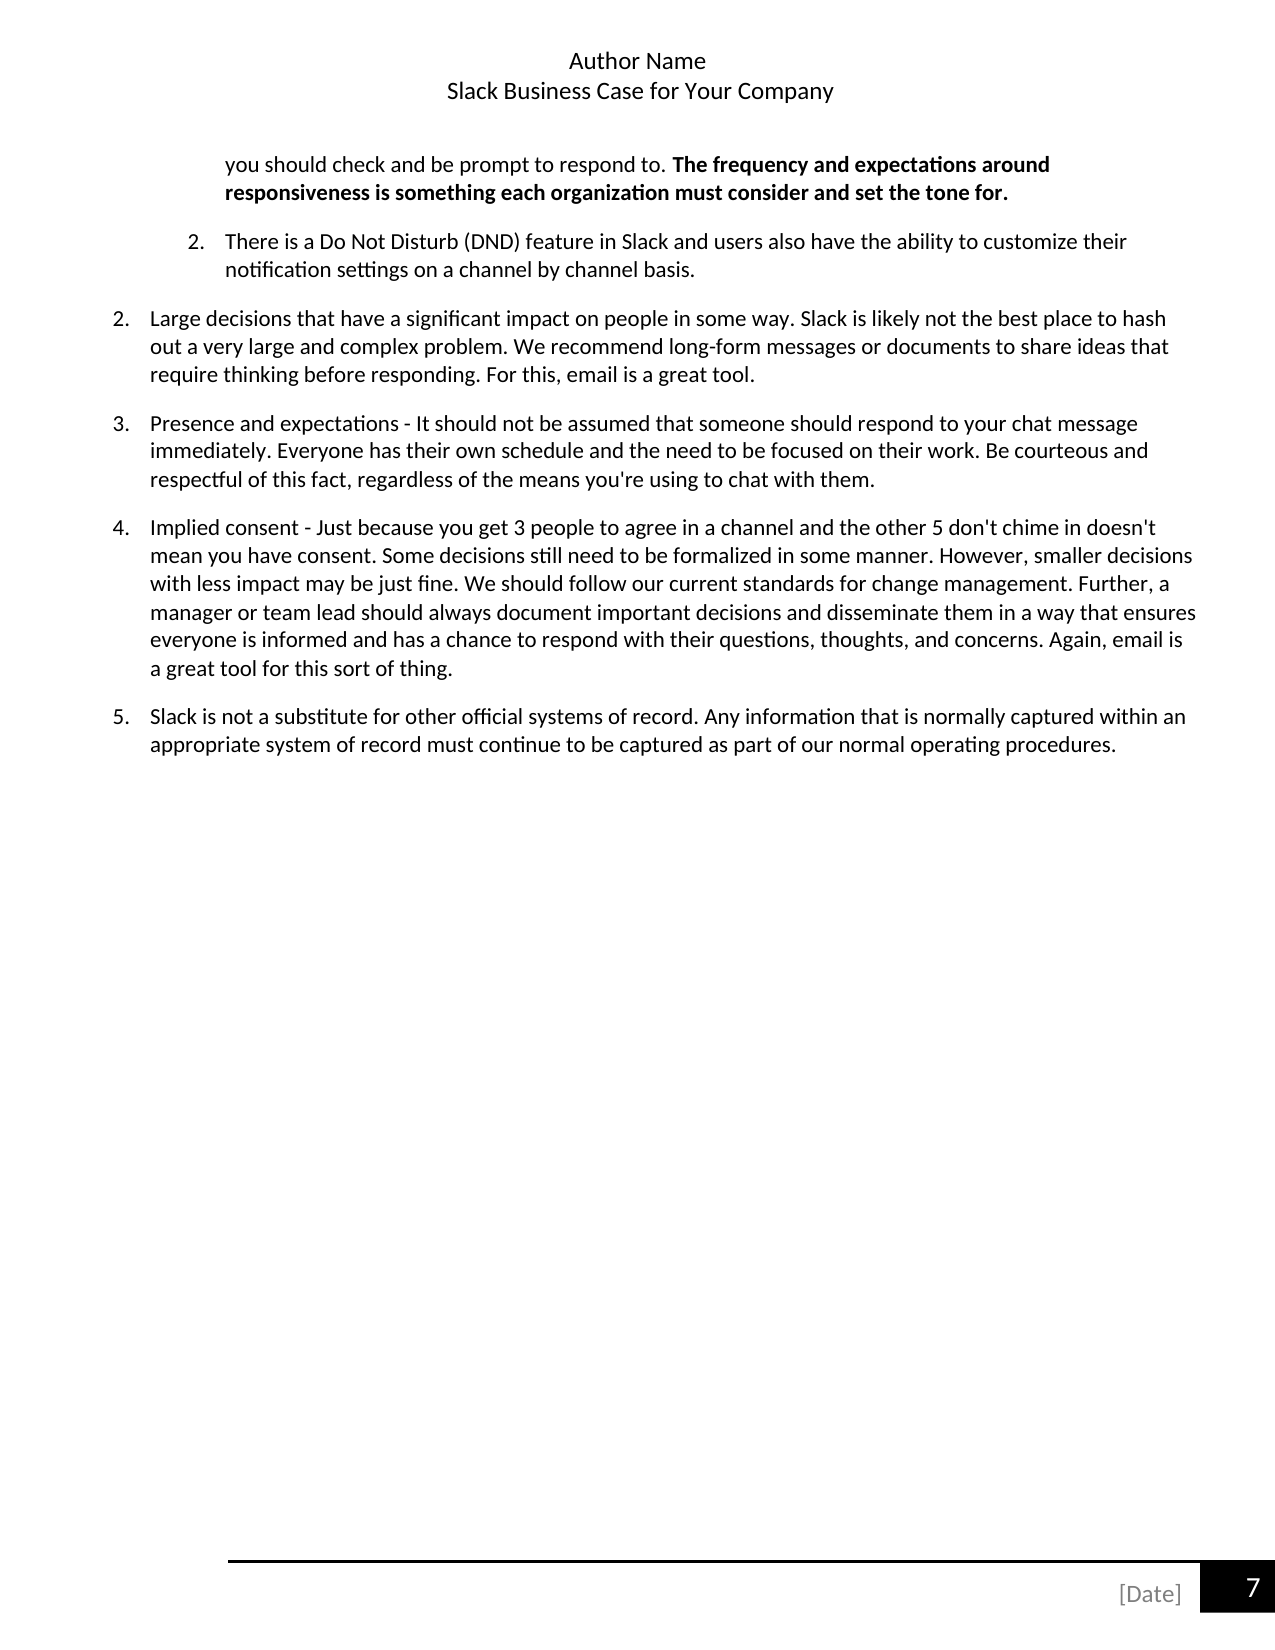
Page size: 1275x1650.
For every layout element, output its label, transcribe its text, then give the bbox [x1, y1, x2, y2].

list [187, 150, 1200, 206]
list Slack is not a substitute for other official systems of record. Any information that is normally captured within an appropriate system of record must continue to be captured as part of our normal operating procedures. [112, 702, 1200, 758]
list Presence and expectations - It should not be assumed that someone should respond to your chat message immediately. Everyone has their own schedule and the need to be focused on their work. Be courteous and respectful of this fact, regardless of the means you're using to chat with them. [112, 409, 1200, 493]
list Implied consent - Just because you get 3 people to agree in a channel and the other 5 don't chime in doesn't mean you have consent. Some decisions still need to be formalized in some manner. However, smaller decisions with less impact may be just fine. We should follow our current standards for change management. Further, a manager or team lead should always document important decisions and disseminate them in a way that ensures everyone is informed and has a chance to respond with their questions, thoughts, and concerns. Again, email is a great tool for this sort of thing. [112, 513, 1200, 682]
list Large decisions that have a significant impact on people in some way. Slack is likely not the best place to hash out a very large and complex problem. We recommend long-form messages or documents to share ideas that require thinking before responding. For this, email is a great tool. [112, 304, 1200, 388]
list There is a Do Not Disturb (DND) feature in Slack and users also have the ability to customize their notification settings on a channel by channel basis. [187, 227, 1200, 283]
